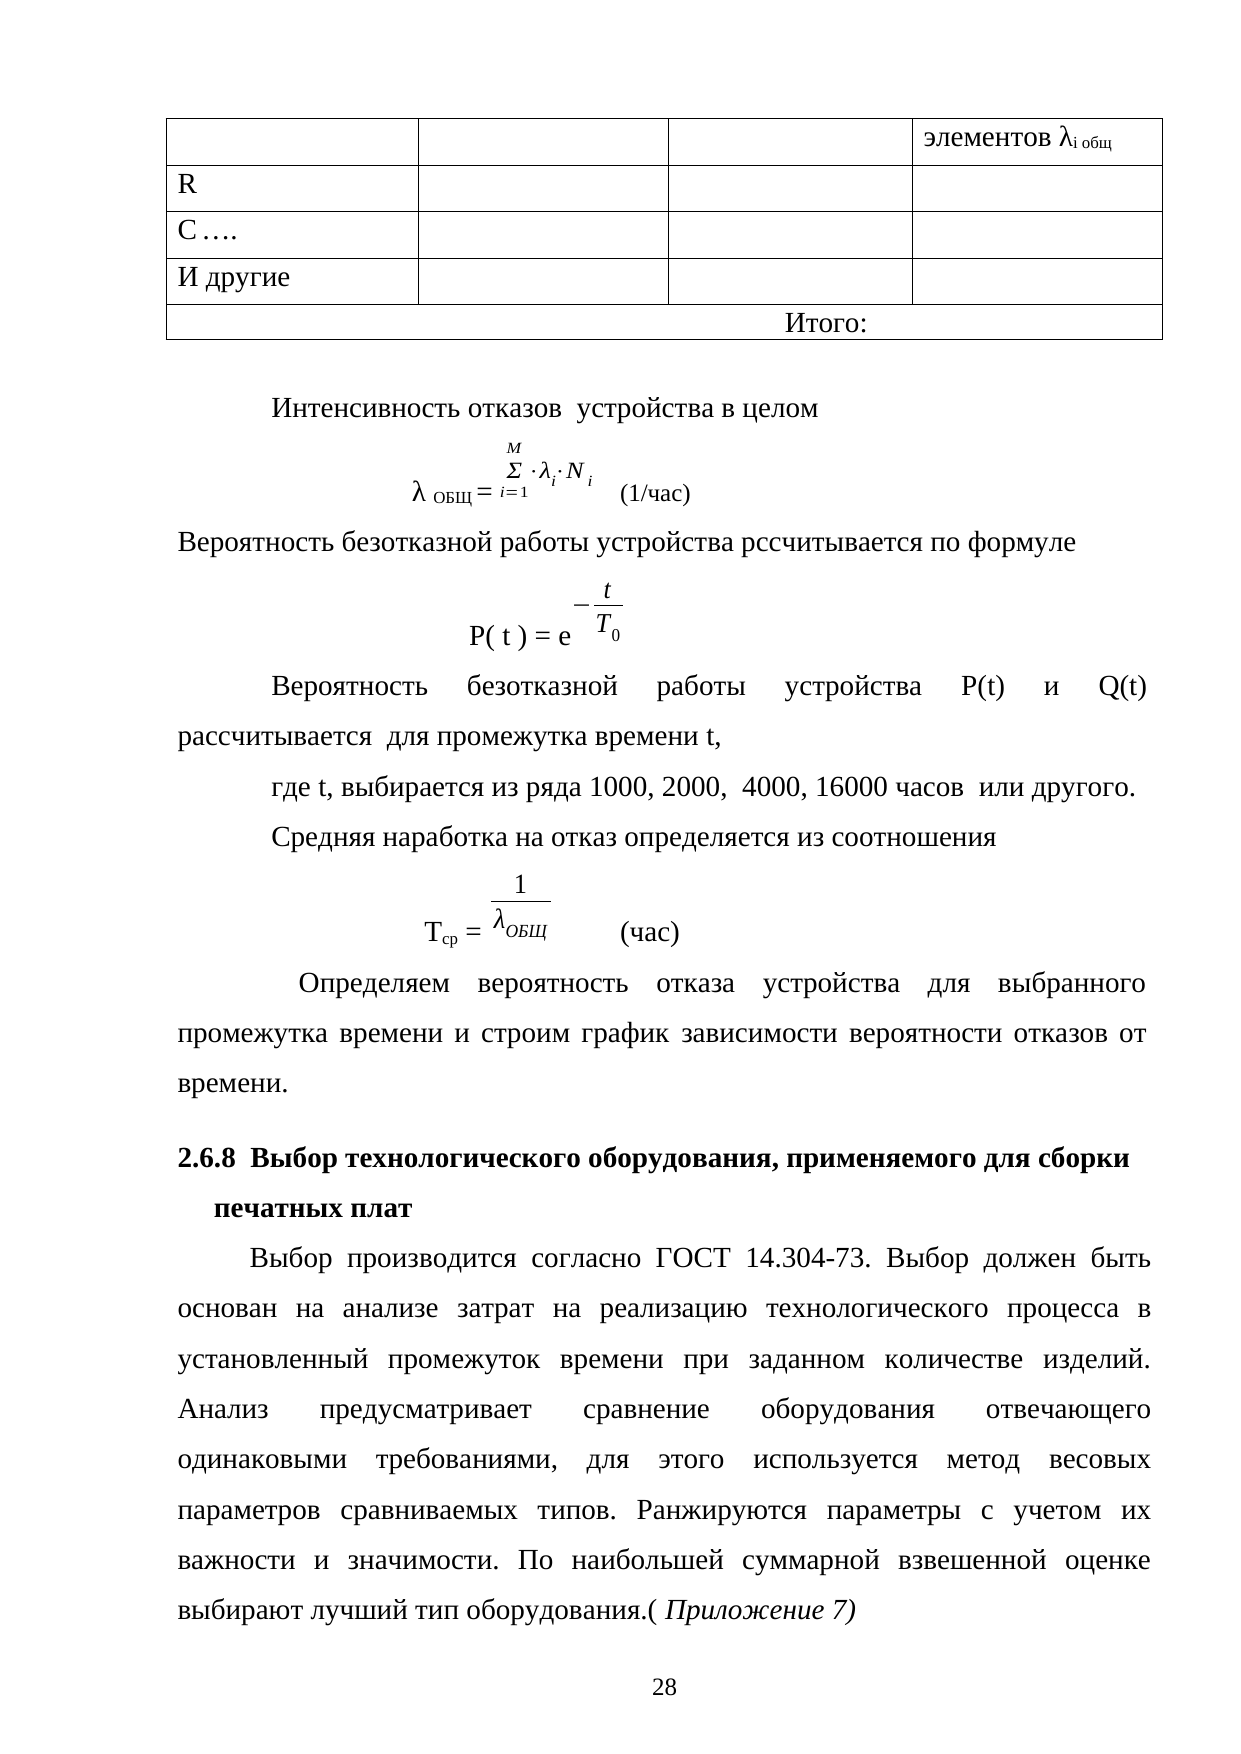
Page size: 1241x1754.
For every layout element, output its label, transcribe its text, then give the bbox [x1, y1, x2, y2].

text Средняя наработка на отказ определяется из соотношения [177, 819, 1147, 852]
text Тср = (час) [177, 869, 1147, 948]
table_cell [913, 212, 1162, 258]
table_cell Итого: [167, 305, 1162, 339]
table_cell И другие [167, 259, 418, 304]
table_cell [913, 166, 1162, 211]
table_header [913, 119, 1162, 165]
text 2.6.8 Выбор технологического оборудования, применяемого для сборки [177, 1140, 1152, 1173]
table_cell [419, 259, 668, 304]
table_cell [419, 166, 668, 211]
table_cell C …. [167, 212, 418, 258]
text Интенсивность отказов устройства в целом [177, 390, 1147, 424]
text где t, выбирается из ряда 1000, 2000, 4000, 16000 часов или другого. [177, 769, 1147, 802]
table_cell [669, 259, 912, 304]
table_cell R [167, 166, 418, 211]
table_cell [669, 166, 912, 211]
table_cell [419, 212, 668, 258]
text λ ОБЩ = (1/час) [177, 441, 1147, 507]
text Вероятность безотказной работы устройства Р(t) и Q(t) рассчитывается для промежутка времени t, [177, 668, 1147, 752]
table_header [167, 119, 418, 165]
text Выбор производится согласно ГОСТ 14.304-73. Выбор должен быть основан на анализе затрат на реализацию технологического процесса в установленный промежуток времени при заданном количестве изделий. Анализ предусматривает сравнение оборудования отвечающего одинаковыми требованиями, для этого используется метод весовых параметров сравниваемых типов. Ранжируются параметры с учетом их важности и значимости. По наибольшей суммарной взвешенной оценке выбирают лучший тип оборудования.( Приложение 7) [177, 1240, 1152, 1626]
text Определяем вероятность отказа устройства для выбранного промежутка времени и строим график зависимости вероятности отказов от времени. [177, 965, 1147, 1099]
text Вероятность безотказной работы устройства рссчитывается по формуле [177, 524, 1147, 557]
table_cell [913, 259, 1162, 304]
text печатных плат [177, 1190, 1152, 1223]
text Р( t ) = е [177, 574, 1147, 651]
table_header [669, 119, 912, 165]
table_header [419, 119, 668, 165]
table_cell [669, 212, 912, 258]
